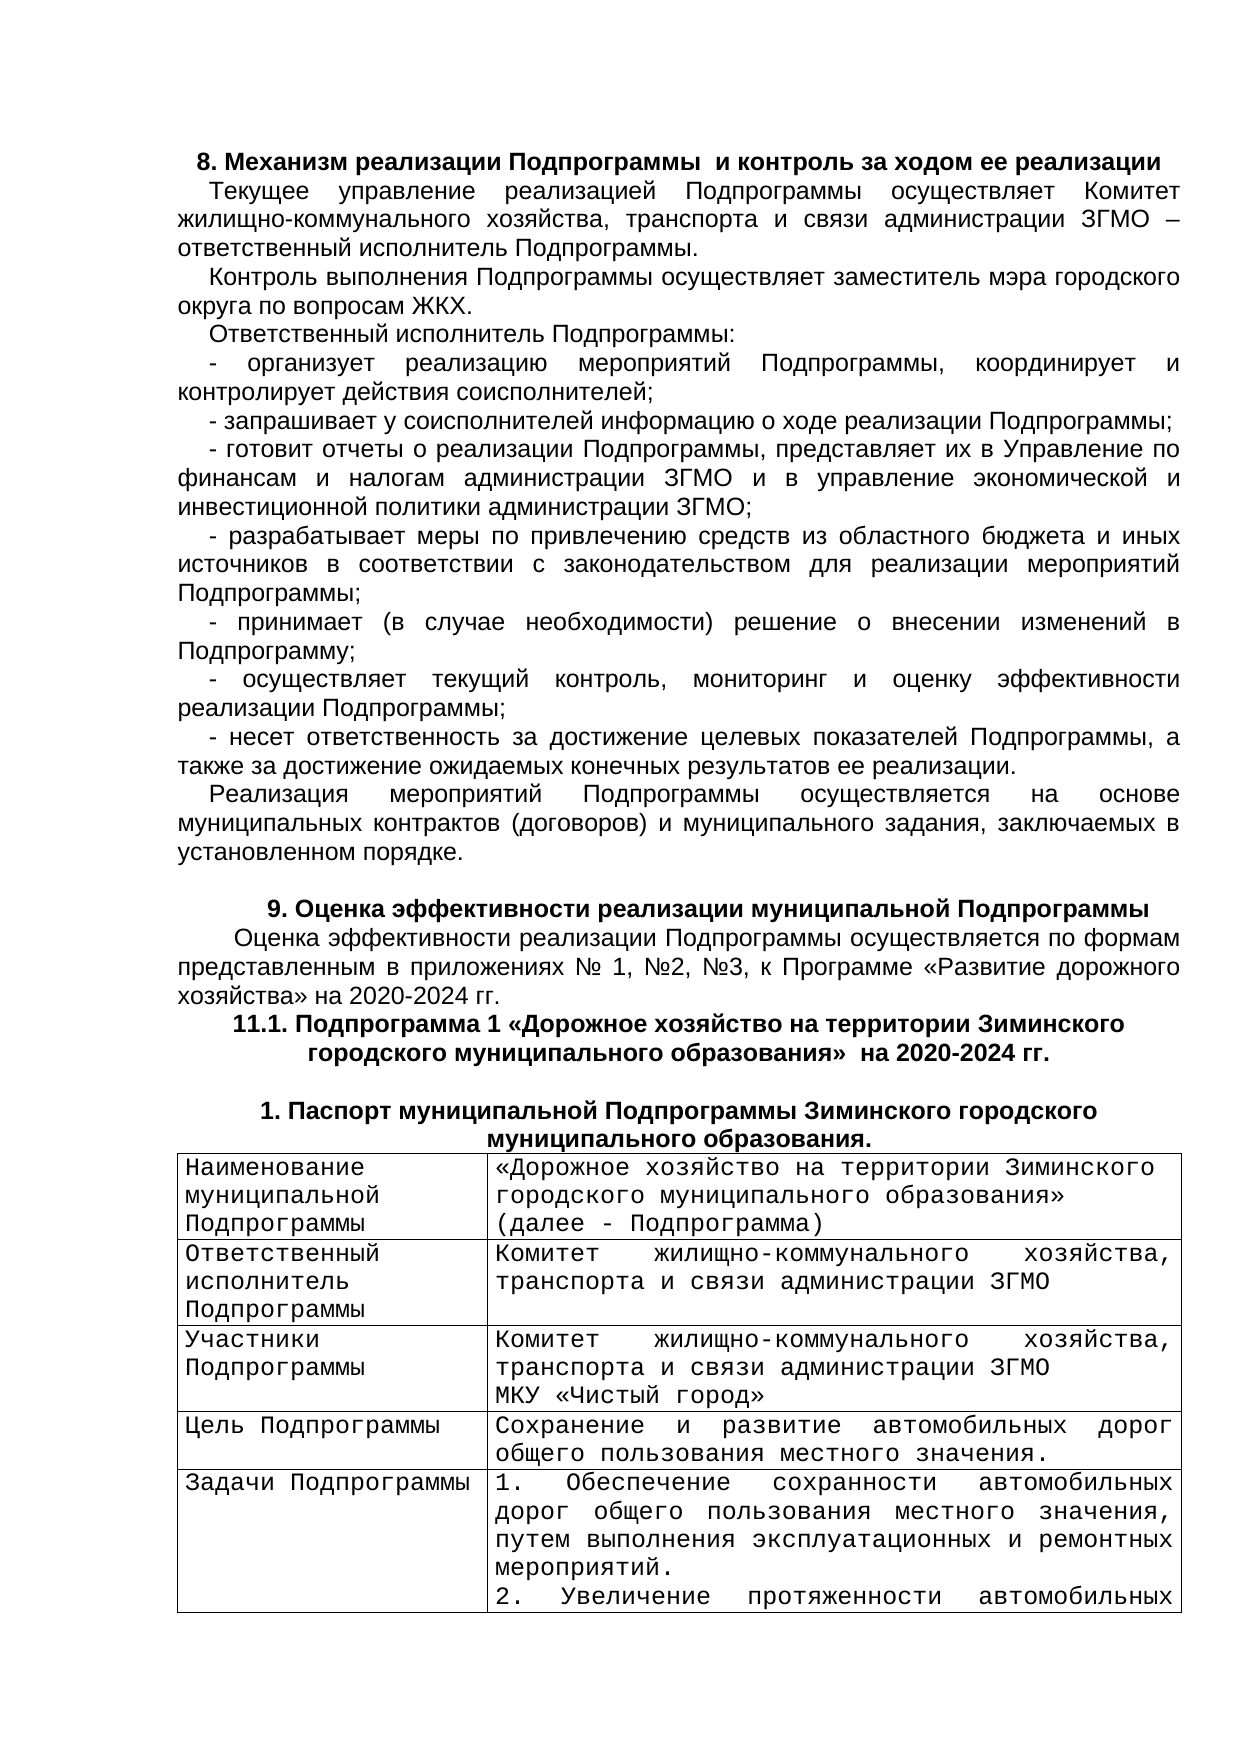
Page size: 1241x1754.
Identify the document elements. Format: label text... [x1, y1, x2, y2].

table_cell Ответственный исполнитель Подпрограммы [178, 1240, 487, 1325]
table_cell Цель Подпрограммы [178, 1412, 487, 1469]
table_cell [488, 1470, 1181, 1612]
text Ответственный исполнитель Подпрограммы: [177, 319, 1181, 348]
text - несет ответственность за достижение целевых показателей Подпрограммы, а также за достижение ожидаемых конечных результатов ее реализации. [177, 722, 1181, 779]
text Текущее управление реализацией Подпрограммы осуществляет Комитет жилищно-коммунального хозяйства, транспорта и связи администрации ЗГМО – ответственный исполнитель Подпрограммы. [177, 176, 1181, 262]
text - осуществляет текущий контроль, мониторинг и оценку эффективности реализации Подпрограммы; [177, 664, 1181, 722]
table_cell Задачи Подпрограммы [178, 1470, 487, 1612]
text 1. Паспорт муниципальной Подпрограммы Зиминского городского муниципального образования. [177, 1096, 1181, 1153]
text Оценка эффективности реализации Подпрограммы осуществляется по формам представленным в приложениях № 1, №2, №3, к Программе «Развитие дорожного хозяйства» на 2020-2024 гг. [177, 923, 1181, 1009]
table_header Наименование муниципальной Подпрограммы [178, 1154, 487, 1239]
text - разрабатывает меры по привлечению средств из областного бюджета и иных источников в соответствии с законодательством для реализации мероприятий Подпрограммы; [177, 521, 1181, 607]
text 11.1. Подпрограмма 1 «Дорожное хозяйство на территории Зиминского городского муниципального образования» на 2020-2024 гг. [177, 1009, 1181, 1067]
text - организует реализацию мероприятий Подпрограммы, координирует и контролирует действия соисполнителей; [177, 348, 1181, 406]
text Реализация мероприятий Подпрограммы осуществляется на основе муниципальных контрактов (договоров) и муниципального задания, заключаемых в установленном порядке. [177, 779, 1181, 866]
text 8. Механизм реализации Подпрограммы и контроль за ходом ее реализации [177, 147, 1181, 176]
text - запрашивает у соисполнителей информацию о ходе реализации Подпрограммы; [177, 406, 1181, 434]
text 9. Оценка эффективности реализации муниципальной Подпрограммы [177, 894, 1181, 923]
text - принимает (в случае необходимости) решение о внесении изменений в Подпрограмму; [177, 607, 1181, 664]
text Контроль выполнения Подпрограммы осуществляет заместитель мэра городского округа по вопросам ЖКХ. [177, 262, 1181, 319]
table_cell Участники Подпрограммы [178, 1326, 487, 1411]
text - готовит отчеты о реализации Подпрограммы, представляет их в Управление по финансам и налогам администрации ЗГМО и в управление экономической и инвестиционной политики администрации ЗГМО; [177, 434, 1181, 521]
table_cell Комитет жилищно-коммунального хозяйства, транспорта и связи администрации ЗГМО [488, 1240, 1181, 1325]
table_cell Комитет жилищно-коммунального хозяйства, транспорта и связи администрации ЗГМО МКУ «Чистый город» [488, 1326, 1181, 1411]
table_header «Дорожное хозяйство на территории Зиминского городского муниципального образования» (далее - Подпрограмма) [488, 1154, 1181, 1239]
table_cell Сохранение и развитие автомобильных дорог общего пользования местного значения. [488, 1412, 1181, 1469]
